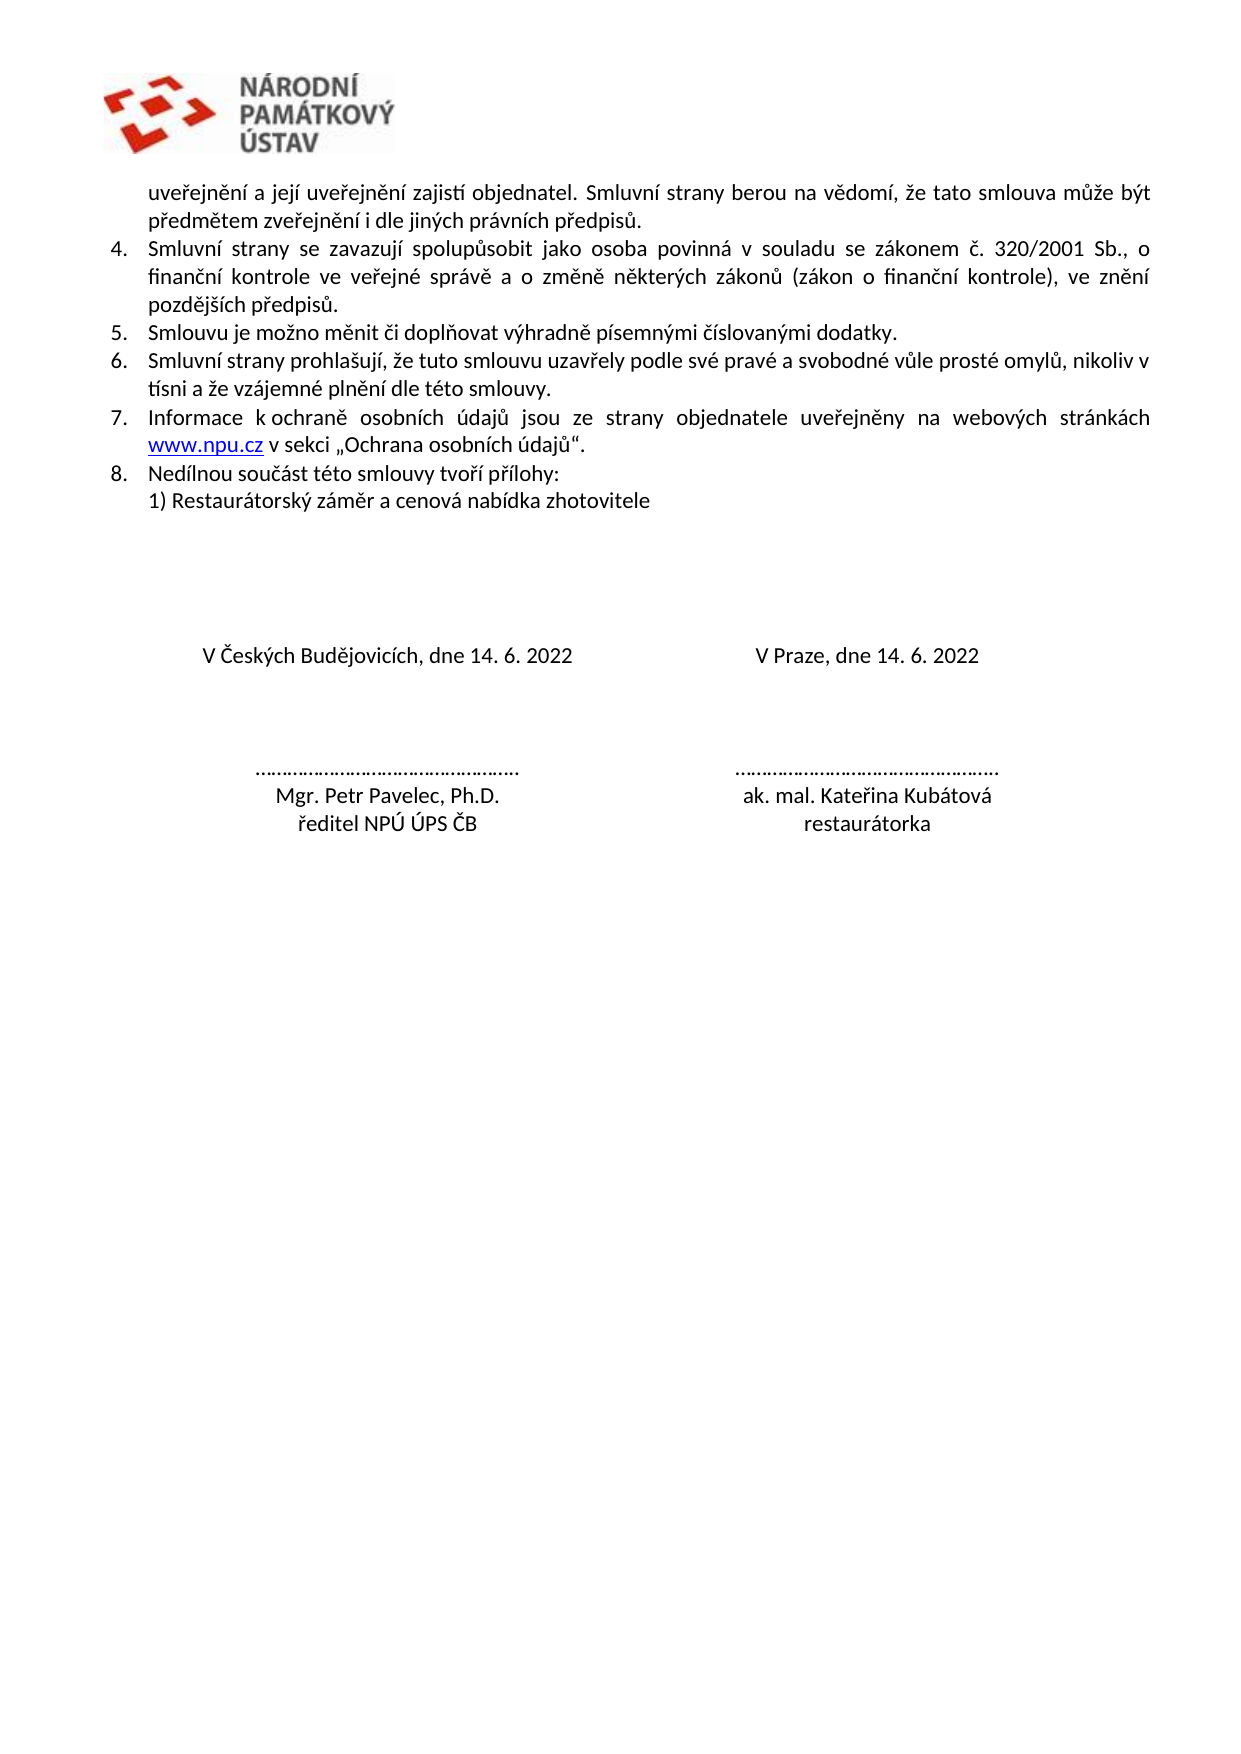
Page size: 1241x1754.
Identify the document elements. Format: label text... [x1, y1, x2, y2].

picture [103, 73, 395, 154]
text 1) Restaurátorský záměr a cenová nabídka zhotovitele [148, 487, 1152, 515]
list Smluvní strany prohlašují, že tuto smlouvu uzavřely podle své pravé a svobodné vůle prosté omylů, nikoliv v tísni a že vzájemné plnění dle této smlouvy. [110, 347, 1152, 403]
list Informace k ochraně osobních údajů jsou ze strany objednatele uveřejněny na webových stránkách www.npu.cz v sekci „Ochrana osobních údajů“. [110, 403, 1152, 459]
table_header V Českých Budějovicích, dne 14. 6. 2022 ………………………………………….. Mgr. Petr Pavelec, Ph.D. ředitel NPÚ ÚPS ČB [148, 641, 628, 865]
list Nedílnou součást této smlouvy tvoří přílohy: [110, 459, 1152, 487]
list Smlouvu je možno měnit či doplňovat výhradně písemnými číslovanými dodatky. [110, 318, 1152, 347]
table_header V Praze, dne 14. 6. 2022 ………………………………………….. ak. mal. Kateřina Kubátová restaurátorka [628, 641, 1107, 865]
list Smluvní strany se zavazují spolupůsobit jako osoba povinná v souladu se zákonem č. 320/2001 Sb., o finanční kontrole ve veřejné správě a o změně některých zákonů (zákon o finanční kontrole), ve znění pozdějších předpisů. [110, 234, 1152, 318]
